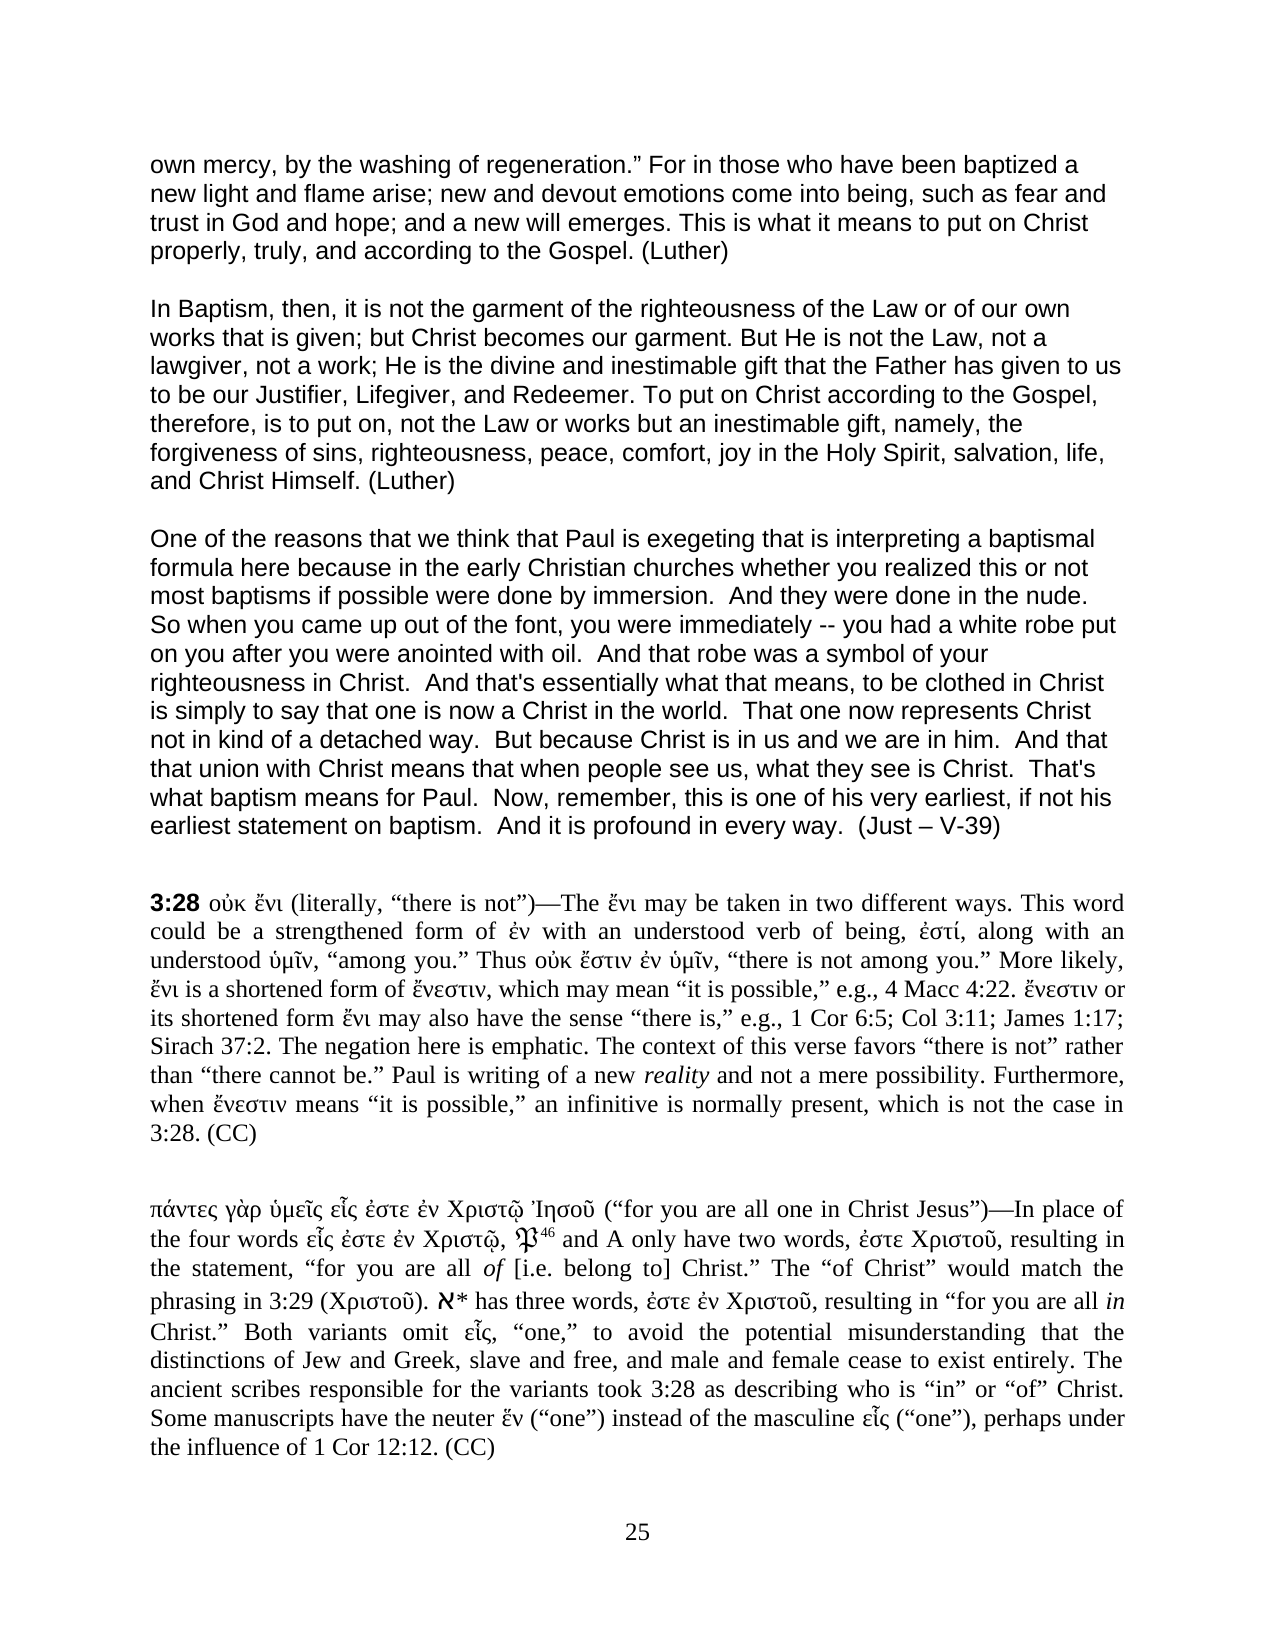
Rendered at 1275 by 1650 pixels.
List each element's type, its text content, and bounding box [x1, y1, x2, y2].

text One of the reasons that we think that Paul is exegeting that is interpreting a baptismal formula here because in the early Christian churches whether you realized this or not most baptisms if possible were done by immersion. And they were done in the nude. So when you came up out of the font, you were immediately -- you had a white robe put on you after you were anointed with oil. And that robe was a symbol of your righteousness in Christ. And that's essentially what that means, to be clothed in Christ is simply to say that one is now a Christ in the world. That one now represents Christ not in kind of a detached way. But because Christ is in us and we are in him. And that that union with Christ means that when people see us, what they see is Christ. That's what baptism means for Paul. Now, remember, this is one of his very earliest, if not his earliest statement on baptism. And it is profound in every way. (Just – V-39) [150, 524, 1125, 840]
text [150, 150, 1125, 265]
text In Baptism, then, it is not the garment of the righteousness of the Law or of our own works that is given; but Christ becomes our garment. But He is not the Law, not a lawgiver, not a work; He is the divine and inestimable gift that the Father has given to us to be our Justifier, Lifegiver, and Redeemer. To put on Christ according to the Gospel, therefore, is to put on, not the Law or works but an inestimable gift, namely, the forgiveness of sins, righteousness, peace, comfort, joy in the Holy Spirit, salvation, life, and Christ Himself. (Luther) [150, 294, 1125, 495]
text 3:28 οὐκ ἔνι (literally, “there is not”)—The ἔνι may be taken in two different ways. This word could be a strengthened form of ἐν with an understood verb of being, ἐστί, along with an understood ὑμῖν, “among you.” Thus οὐκ ἔστιν ἐν ὑμῖν, “there is not among you.” More likely, ἔνι is a shortened form of ἔνεστιν, which may mean “it is possible,” e.g., 4 Macc 4:22. ἔνεστιν or its shortened form ἔνι may also have the sense “there is,” e.g., 1 Cor 6:5; Col 3:11; James 1:17; Sirach 37:2. The negation here is emphatic. The context of this verse favors “there is not” rather than “there cannot be.” Paul is writing of a new reality and not a mere possibility. Furthermore, when ἔνεστιν means “it is possible,” an infinitive is normally present, which is not the case in 3:28. (CC) [150, 887, 1125, 1146]
text πάντες γὰρ ὑμεῖς εἷς ἐστε ἐν Χριστῷ Ἰησοῦ (“for you are all one in Christ Jesus”)—In place of the four words εἷς ἐστε ἐν Χριστῷ, 𝔓46 and A only have two words, ἐστε Χριστοῦ, resulting in the statement, “for you are all of [i.e. belong to] Christ.” The “of Christ” would match the phrasing in 3:29 (Χριστοῦ). א* has three words, ἐστε ἐν Χριστοῦ, resulting in “for you are all in Christ.” Both variants omit εἷς, “one,” to avoid the potential misunderstanding that the distinctions of Jew and Greek, slave and free, and male and female cease to exist entirely. The ancient scribes responsible for the variants took 3:28 as describing who is “in” or “of” Christ. Some manuscripts have the neuter ἕν (“one”) instead of the masculine εἷς (“one”), perhaps under the influence of 1 Cor 12:12. (CC) [150, 1194, 1125, 1461]
